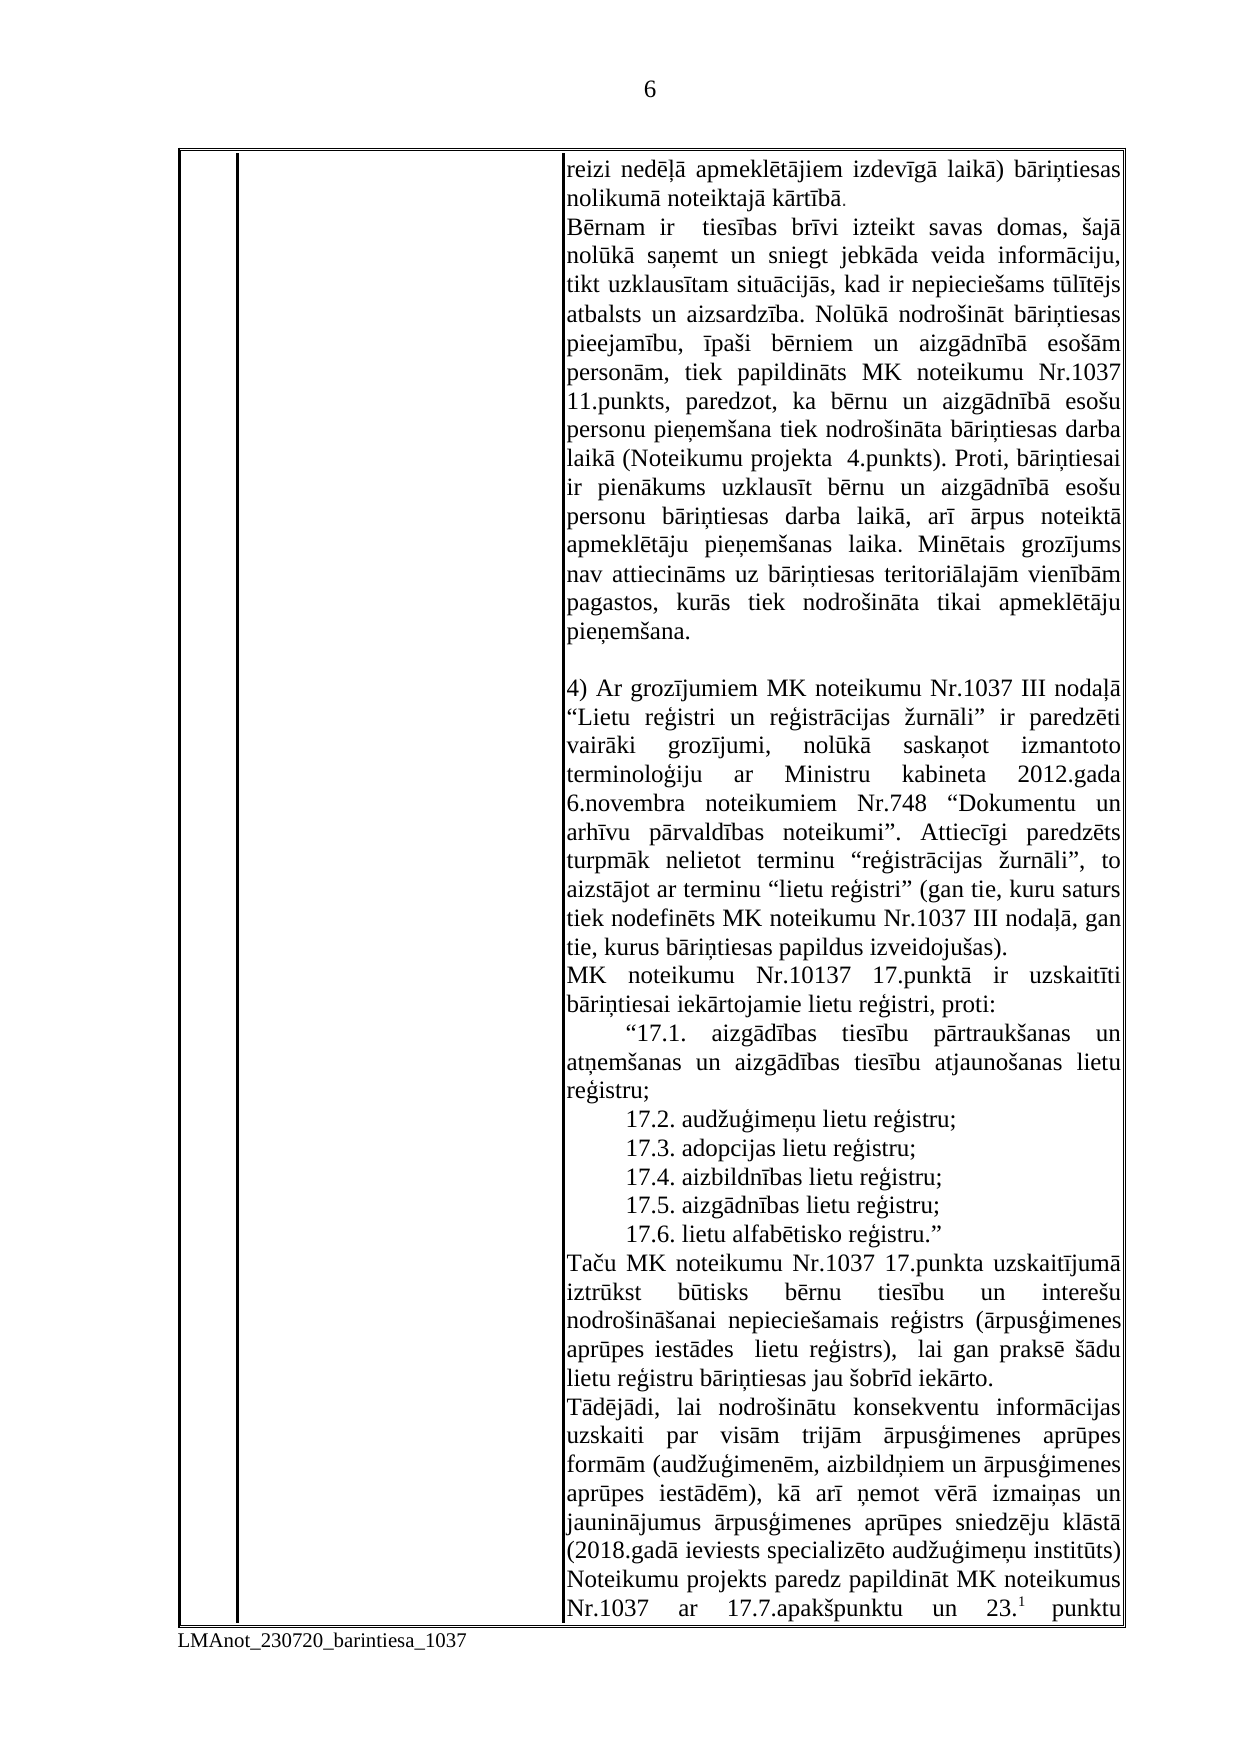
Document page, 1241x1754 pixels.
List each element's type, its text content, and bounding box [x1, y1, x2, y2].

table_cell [237, 151, 563, 1625]
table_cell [563, 151, 1123, 1625]
table_cell 2. [181, 151, 237, 1625]
